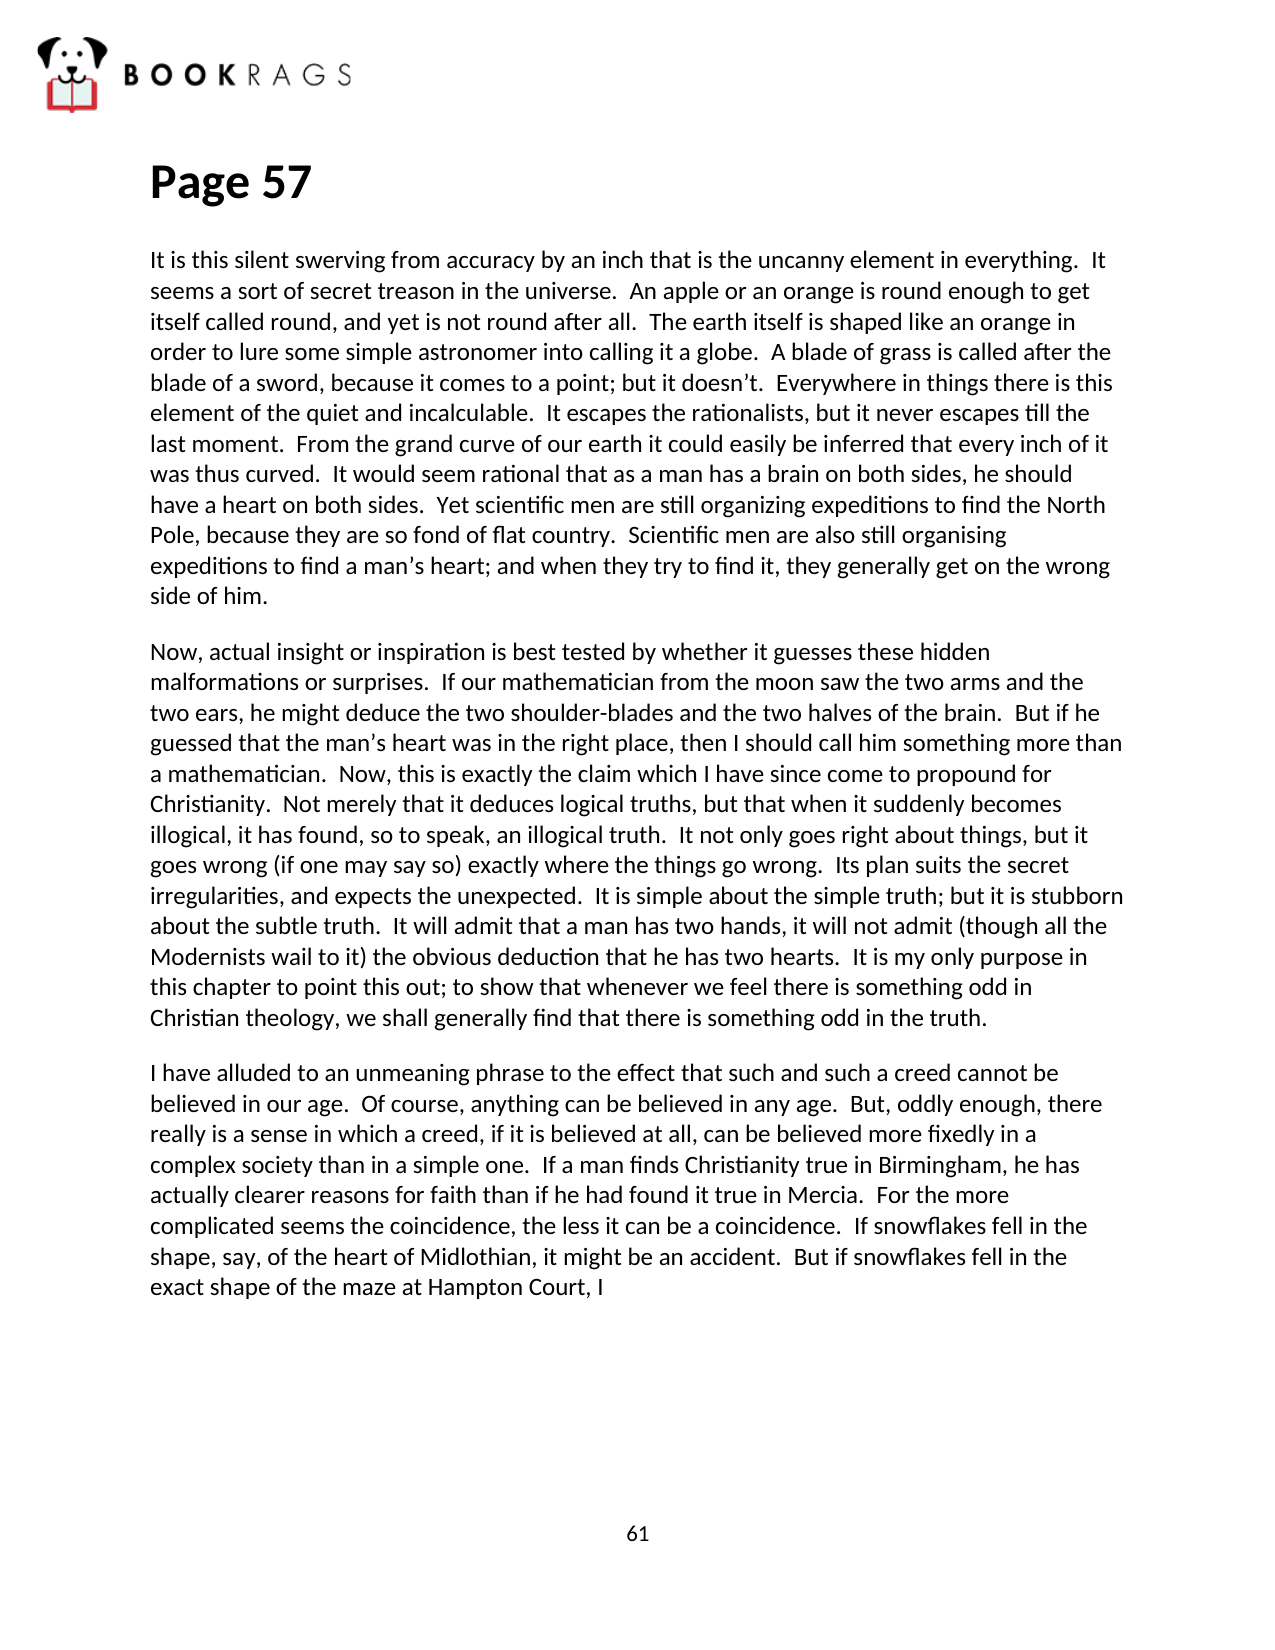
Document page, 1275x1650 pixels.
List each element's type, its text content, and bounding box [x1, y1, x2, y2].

text Now, actual insight or inspiration is best tested by whether it guesses these hidden malformations or surprises. If our mathematician from the moon saw the two arms and the two ears, he might deduce the two shoulder-blades and the two halves of the brain. But if he guessed that the man’s heart was in the right place, then I should call him something more than a mathematician. Now, this is exactly the claim which I have since come to propound for Christianity. Not merely that it deduces logical truths, but that when it suddenly becomes illogical, it has found, so to speak, an illogical truth. It not only goes right about things, but it goes wrong (if one may say so) exactly where the things go wrong. Its plan suits the secret irregularities, and expects the unexpected. It is simple about the simple truth; but it is stubborn about the subtle truth. It will admit that a man has two hands, it will not admit (though all the Modernists wail to it) the obvious deduction that he has two hearts. It is my only purpose in this chapter to point this out; to show that whenever we feel there is something odd in Christian theology, we shall generally find that there is something odd in the truth. [150, 636, 1125, 1033]
text It is this silent swerving from accuracy by an inch that is the uncanny element in everything. It seems a sort of secret treason in the universe. An apple or an orange is round enough to get itself called round, and yet is not round after all. The earth itself is shaped like an orange in order to lure some simple astronomer into calling it a globe. A blade of grass is called after the blade of a sword, because it comes to a point; but it doesn’t. Everywhere in things there is this element of the quiet and incalculable. It escapes the rationalists, but it never escapes till the last moment. From the grand curve of our earth it could easily be inferred that every inch of it was thus curved. It would seem rational that as a man has a brain on both sides, he should have a heart on both sides. Yet scientific men are still organizing expeditions to find the North Pole, because they are so fond of flat country. Scientific men are also still organising expeditions to find a man’s heart; and when they try to find it, they generally get on the wrong side of him. [150, 244, 1125, 611]
text I have alluded to an unmeaning phrase to the effect that such and such a creed cannot be believed in our age. Of course, anything can be believed in any age. But, oddly enough, there really is a sense in which a creed, if it is believed at all, can be believed more fixedly in a complex society than in a simple one. If a man finds Christianity true in Birmingham, he has actually clearer reasons for faith than if he had found it true in Mercia. For the more complicated seems the coincidence, the less it can be a coincidence. If snowflakes fell in the shape, say, of the heart of Midlothian, it might be an accident. But if snowflakes fell in the exact shape of the maze at Hampton Court, I [150, 1058, 1125, 1302]
picture [37, 37, 351, 113]
text Page 57 [150, 150, 1125, 211]
